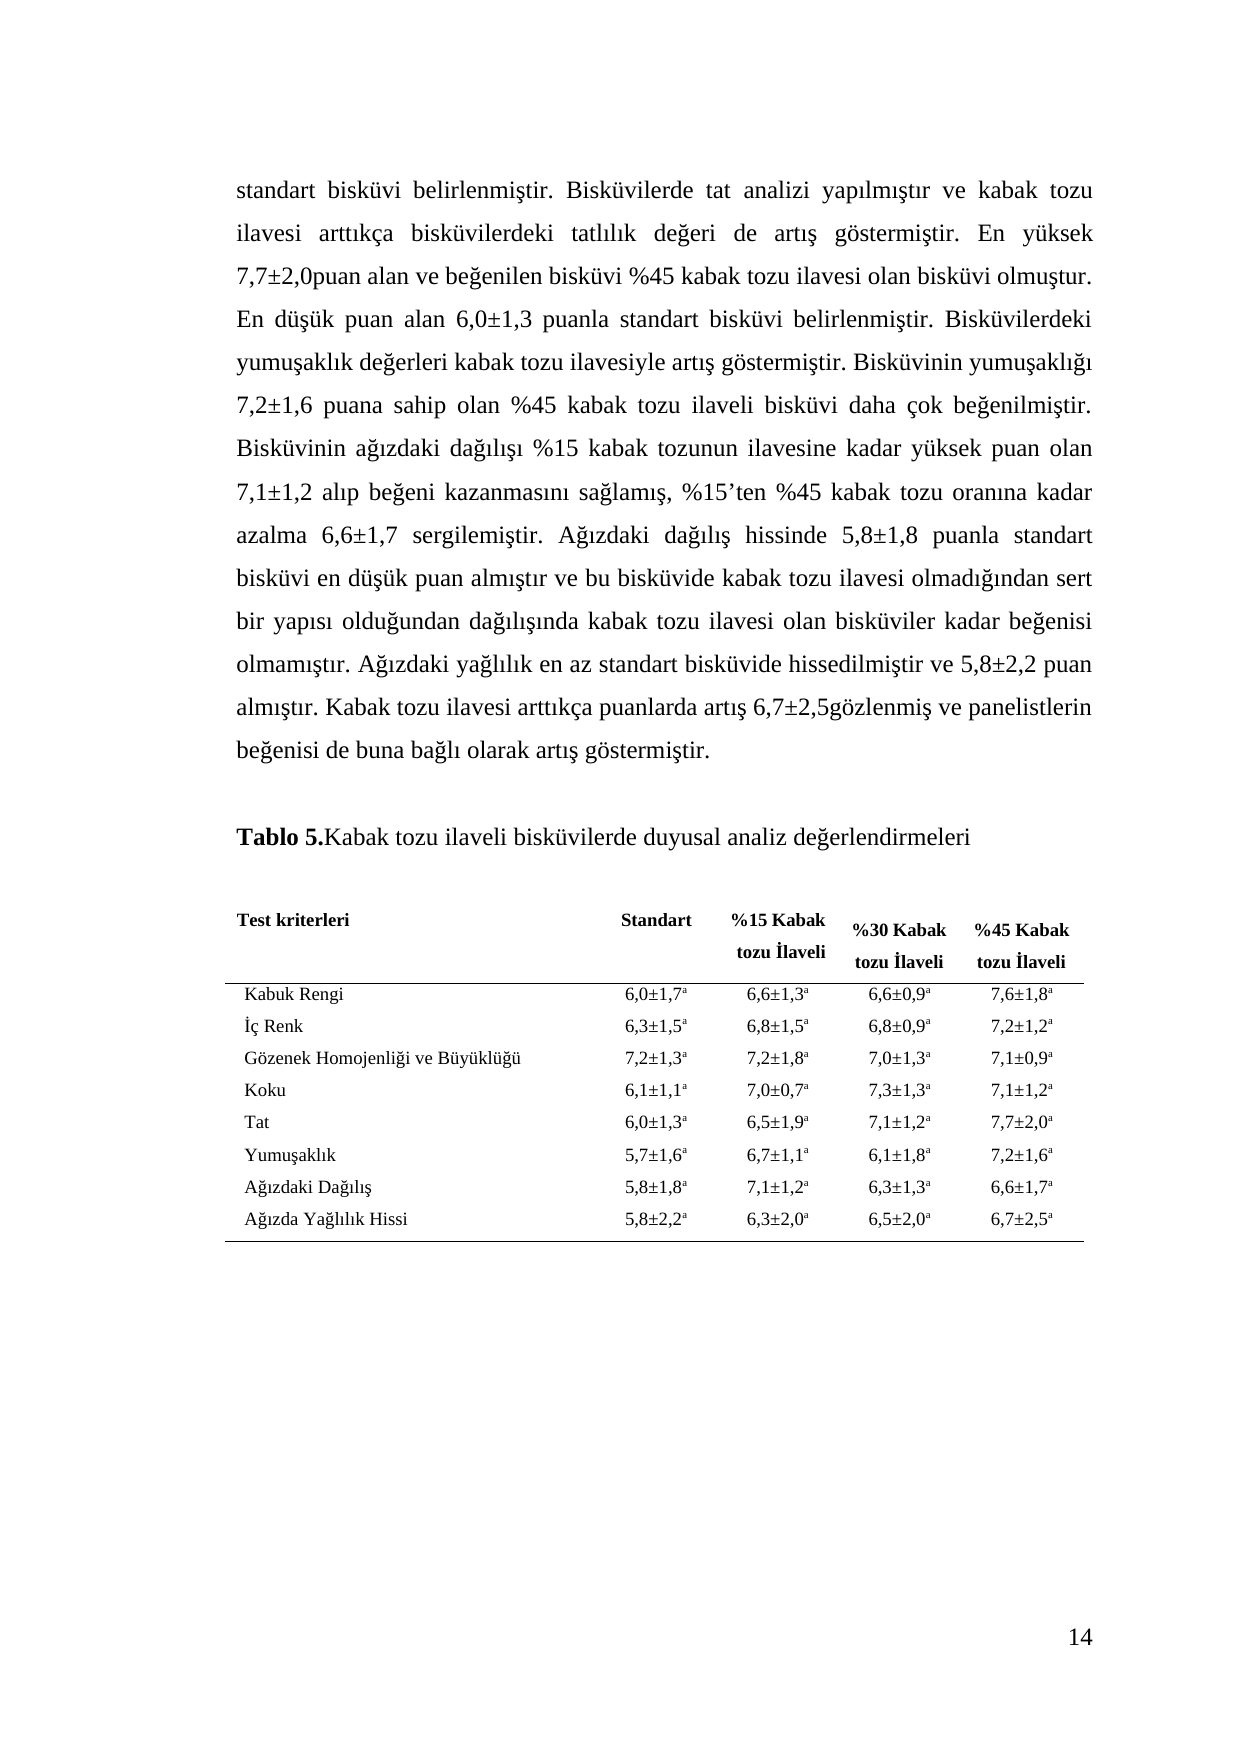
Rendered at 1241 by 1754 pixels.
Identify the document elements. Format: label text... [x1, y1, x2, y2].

table_cell Koku 6,1±1,1a 7,0±0,7a 7,3±1,3a 7,1±1,2a [225, 1074, 1083, 1107]
text Tablo 5.Kabak tozu ilaveli bisküvilerde duyusal analiz değerlendirmeleri [236, 822, 1165, 850]
text %45 Kabak tozu İlaveli [973, 918, 1072, 972]
table_header Kabuk Rengi 6,0±1,7a 6,6±1,3a 6,6±0,9a 7,6±1,8a [225, 984, 1083, 1010]
text %30 Kabak tozu İlaveli [851, 918, 948, 972]
table_cell Gözenek Homojenliği ve Büyüklüğü 7,2±1,3a 7,2±1,8a 7,0±1,3a 7,1±0,9a [225, 1042, 1083, 1074]
table_cell Ağızda Yağlılık Hissi 5,8±2,2a 6,3±2,0a 6,5±2,0a 6,7±2,5a [225, 1203, 1083, 1241]
table_cell Ağızdaki Dağılış 5,8±1,8a 7,1±1,2a 6,3±1,3a 6,6±1,7a [225, 1171, 1083, 1203]
table_cell İç Renk 6,3±1,5a 6,8±1,5a 6,8±0,9a 7,2±1,2a [225, 1010, 1083, 1042]
table_cell Tat 6,0±1,3a 6,5±1,9a 7,1±1,2a 7,7±2,0a [225, 1107, 1083, 1139]
table_cell Yumuşaklık 5,7±1,6a 6,7±1,1a 6,1±1,8a 7,2±1,6a [225, 1139, 1083, 1171]
text standart bisküvi belirlenmiştir. Bisküvilerde tat analizi yapılmıştır ve kabak tozu ilavesi arttıkça bisküvilerdeki tatlılık değeri de artış göstermiştir. En yüksek 7,7±2,0puan alan ve beğenilen bisküvi %45 kabak tozu ilavesi olan bisküvi olmuştur. En düşük puan alan 6,0±1,3 puanla standart bisküvi belirlenmiştir. Bisküvilerdeki yumuşaklık değerleri kabak tozu ilavesiyle artış göstermiştir. Bisküvinin yumuşaklığı 7,2±1,6 puana sahip olan %45 kabak tozu ilaveli bisküvi daha çok beğenilmiştir. Bisküvinin ağızdaki dağılışı %15 kabak tozunun ilavesine kadar yüksek puan olan 7,1±1,2 alıp beğeni kazanmasını sağlamış, %15’ten %45 kabak tozu oranına kadar azalma 6,6±1,7 sergilemiştir. Ağızdaki dağılış hissinde 5,8±1,8 puanla standart bisküvi en düşük puan almıştır ve bu bisküvide kabak tozu ilavesi olmadığından sert bir yapısı olduğundan dağılışında kabak tozu ilavesi olan bisküviler kadar beğenisi olmamıştır. Ağızdaki yağlılık en az standart bisküvide hissedilmiştir ve 5,8±2,2 puan almıştır. Kabak tozu ilavesi arttıkça puanlarda artış 6,7±2,5gözlenmiş ve panelistlerin beğenisi de buna bağlı olarak artış göstermiştir. [236, 175, 1093, 764]
text Test kriterleri Standart %15 Kabak tozu İlaveli [236, 909, 825, 963]
